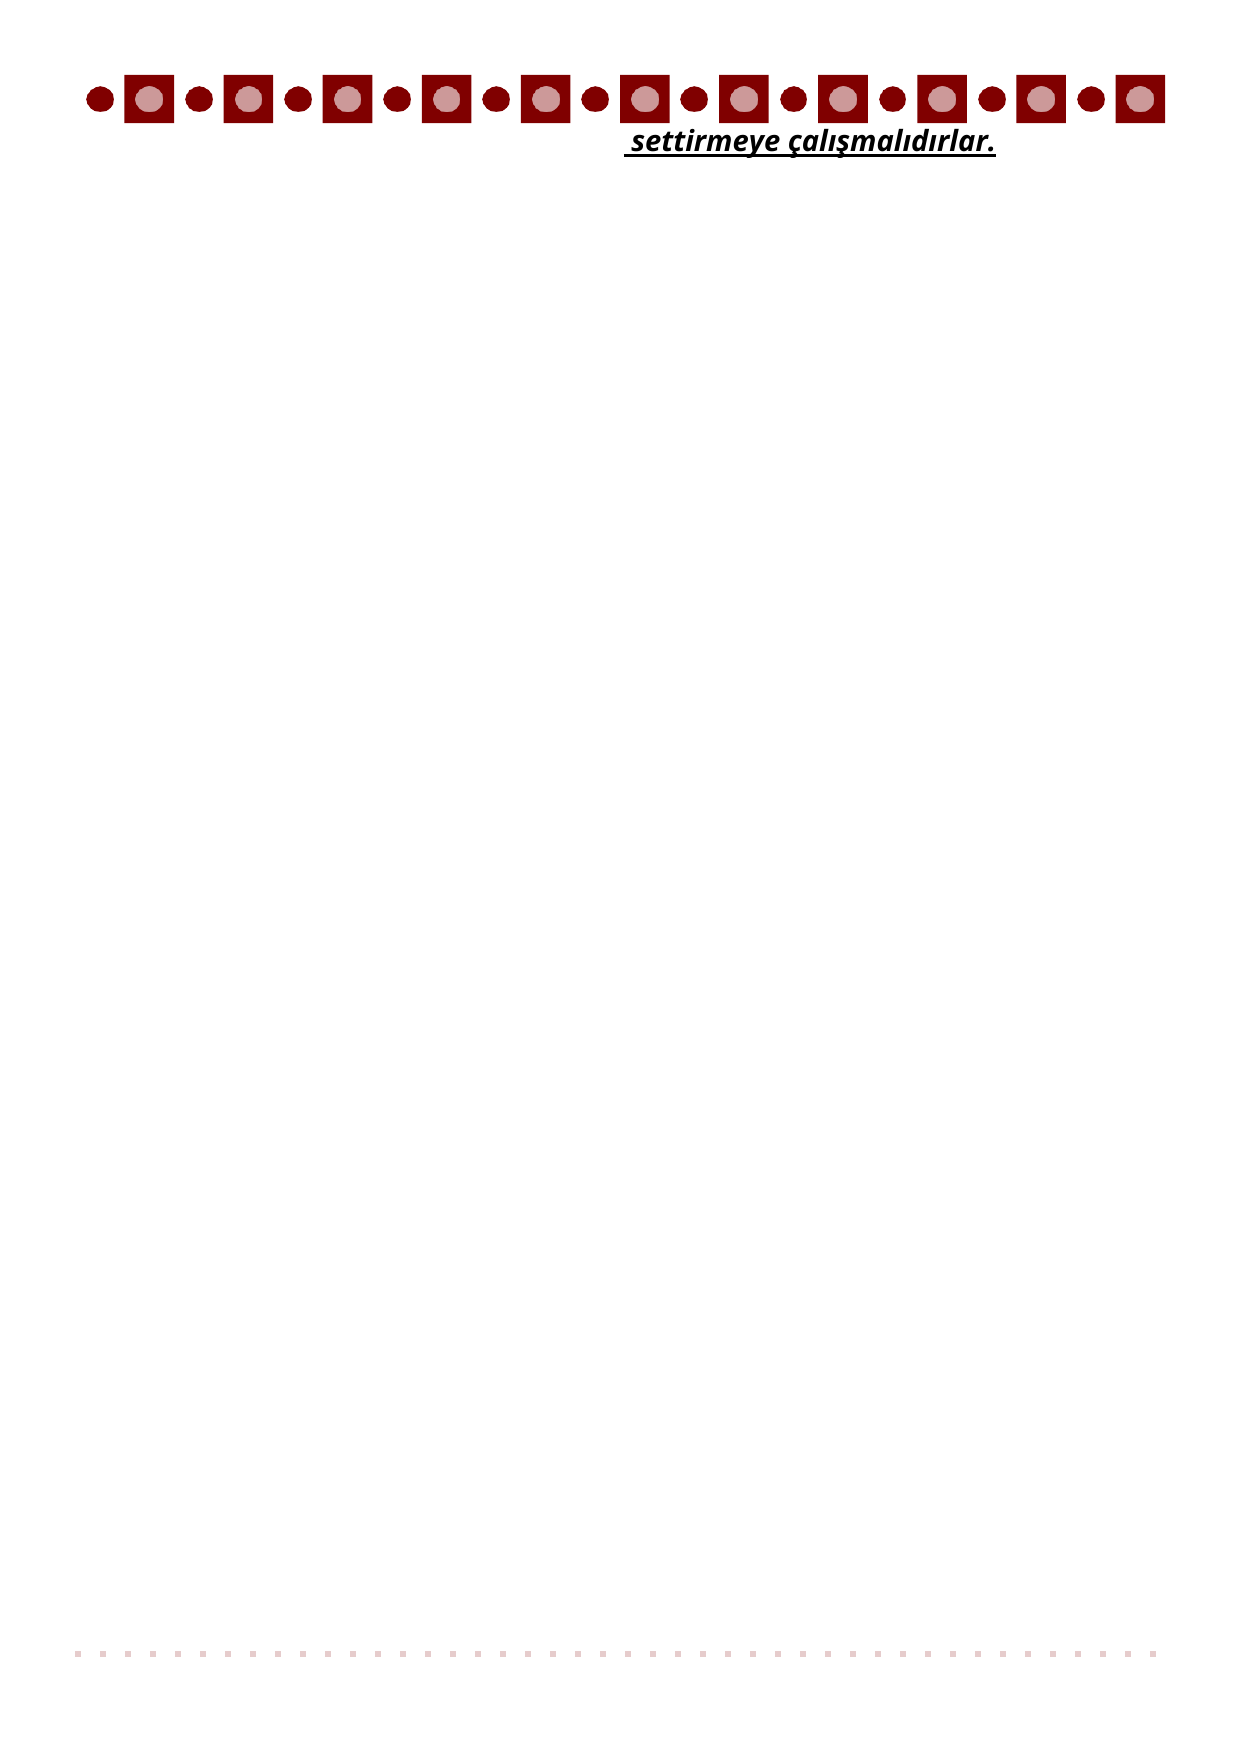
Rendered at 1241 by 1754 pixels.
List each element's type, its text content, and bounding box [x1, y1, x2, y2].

picture [1077, 86, 1105, 112]
picture [284, 86, 312, 112]
picture [185, 86, 213, 112]
text settirmeye çalışmalıdırlar. [624, 123, 1176, 159]
picture [334, 86, 361, 112]
picture [1027, 86, 1055, 112]
picture [235, 86, 262, 112]
picture [879, 86, 906, 112]
picture [581, 86, 609, 112]
picture [1126, 86, 1154, 112]
picture [135, 86, 163, 112]
picture [482, 86, 510, 112]
picture [383, 86, 411, 112]
picture [631, 86, 659, 112]
picture [978, 86, 1006, 112]
picture [780, 86, 807, 112]
picture [928, 86, 956, 112]
picture [86, 86, 114, 112]
picture [532, 86, 560, 112]
picture [730, 86, 758, 112]
picture [829, 86, 857, 112]
picture [680, 86, 708, 112]
picture [433, 86, 460, 112]
